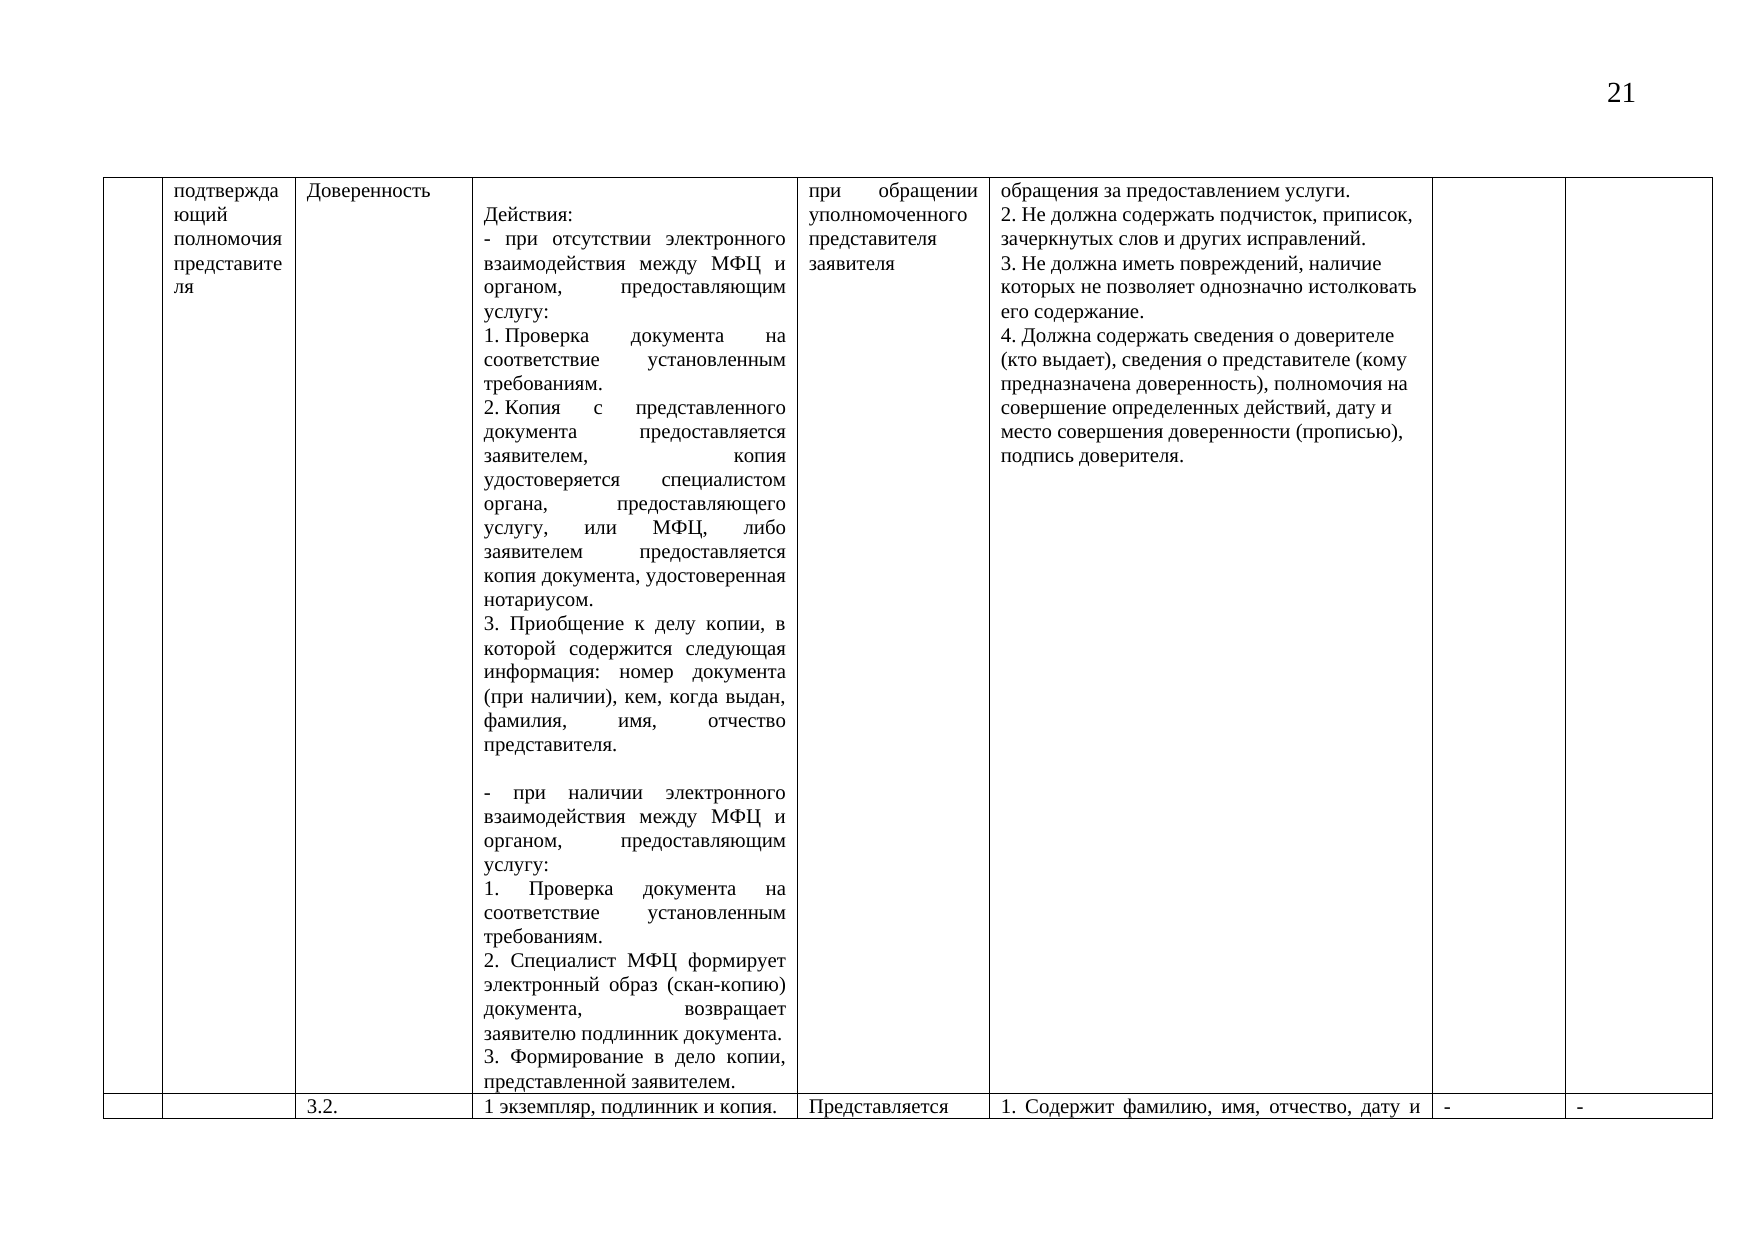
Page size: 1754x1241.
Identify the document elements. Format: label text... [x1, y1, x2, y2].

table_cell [990, 1094, 1432, 1118]
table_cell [798, 1094, 989, 1118]
table_cell - [1433, 178, 1565, 1093]
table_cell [296, 1094, 472, 1118]
table_cell 3.1. Доверенность [296, 178, 472, 1093]
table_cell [163, 178, 295, 1093]
table_cell - [1566, 1094, 1712, 1118]
table_cell - [1566, 178, 1712, 1093]
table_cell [798, 178, 989, 1093]
table_cell 3 [104, 178, 162, 1093]
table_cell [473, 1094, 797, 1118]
table_cell [163, 1094, 295, 1118]
table_cell - [1433, 1094, 1565, 1118]
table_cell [990, 178, 1432, 1093]
table_cell [104, 1094, 162, 1118]
